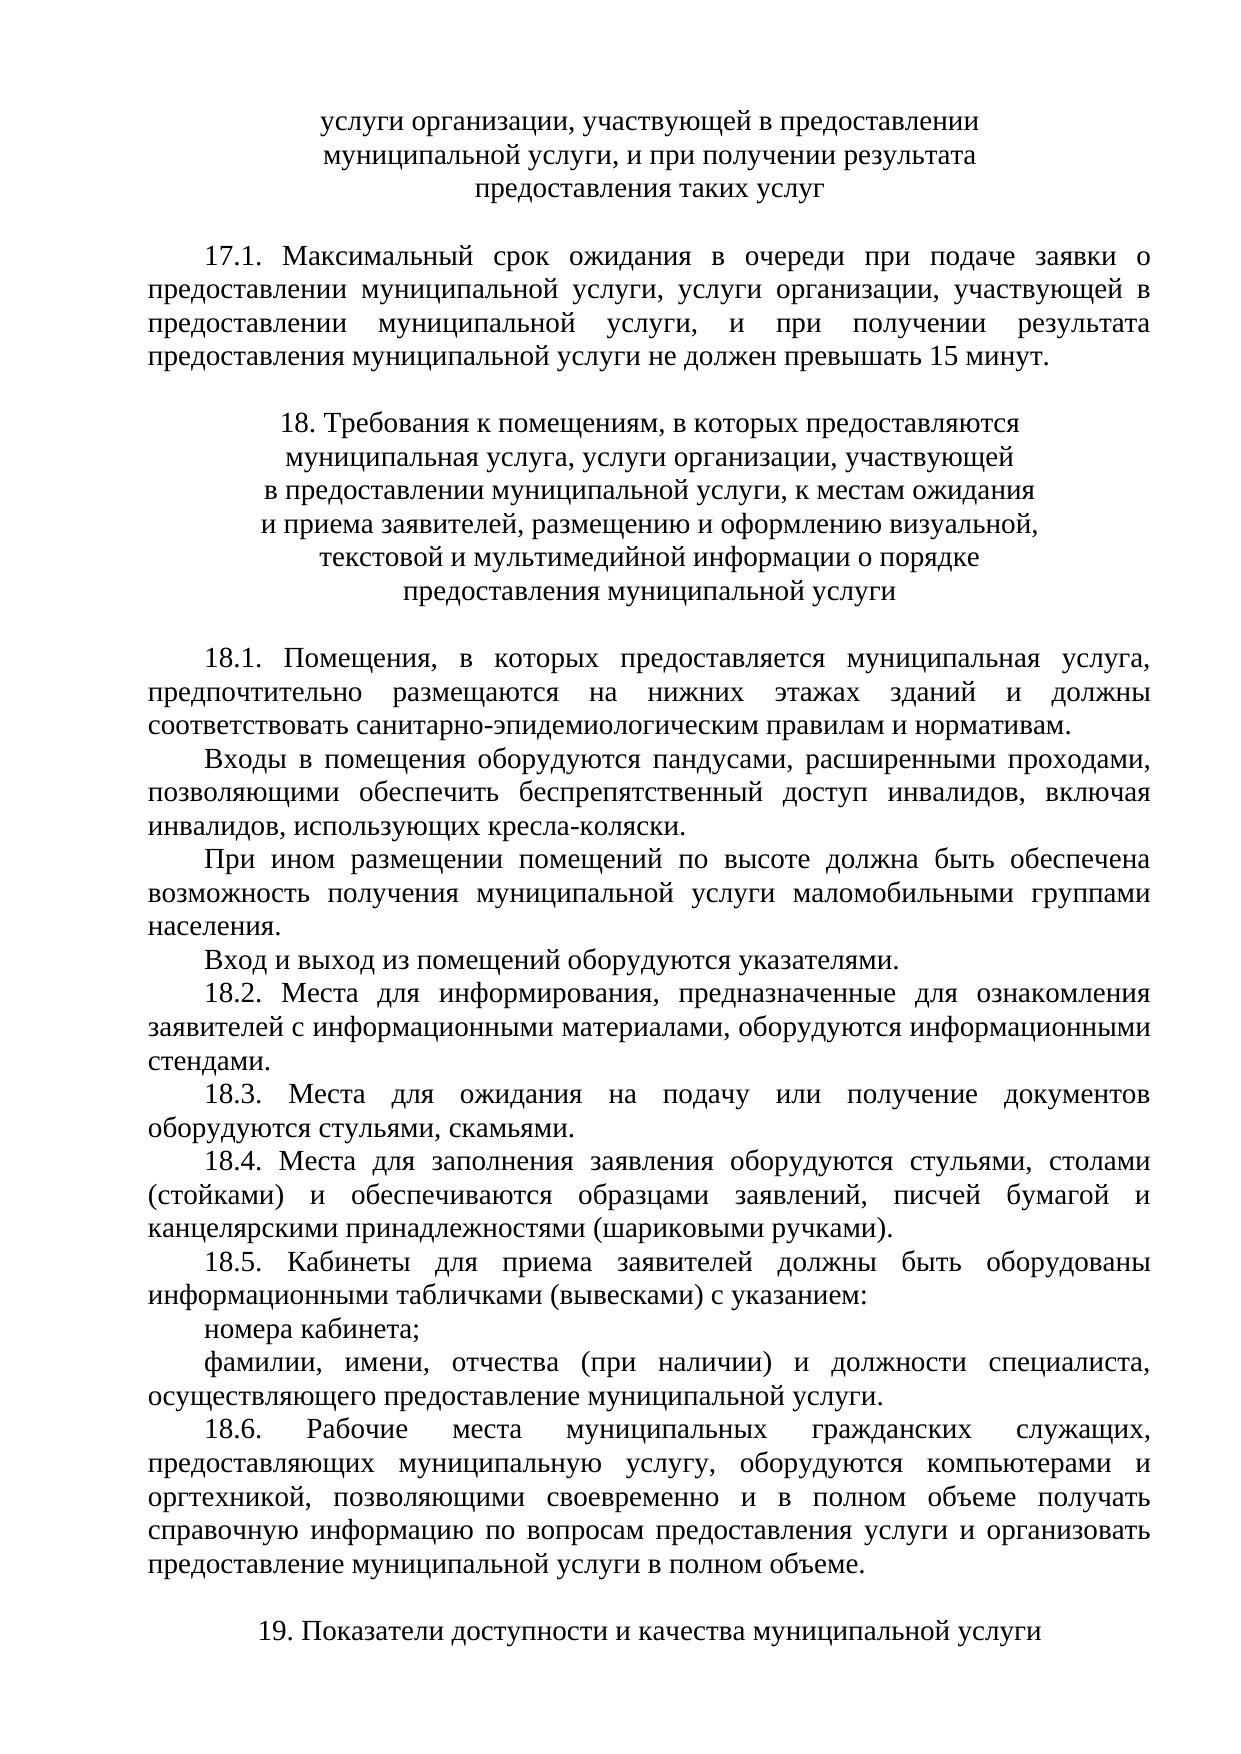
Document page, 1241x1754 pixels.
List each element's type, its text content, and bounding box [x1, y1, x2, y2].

text 18.1. Помещения, в которых предоставляется муниципальная услуга, предпочтительно размещаются на нижних этажах зданий и должны соответствовать санитарно-эпидемиологическим правилам и нормативам. [148, 640, 1152, 741]
text 18.3. Места для ожидания на подачу или получение документов оборудуются стульями, скамьями. [148, 1076, 1152, 1143]
text предоставления таких услуг [148, 171, 1152, 204]
text 18.5. Кабинеты для приема заявителей должны быть оборудованы информационными табличками (вывесками) с указанием: [148, 1244, 1152, 1311]
text номера кабинета; [148, 1311, 1152, 1344]
text 19. Показатели доступности и качества муниципальной услуги [148, 1613, 1152, 1646]
text 18.2. Места для информирования, предназначенные для ознакомления заявителей с информационными материалами, оборудуются информационными стендами. [148, 976, 1152, 1076]
text в предоставлении муниципальной услуги, к местам ожидания [148, 472, 1152, 506]
text текстовой и мультимедийной информации о порядке [148, 539, 1152, 573]
text муниципальной услуги, и при получении результата [148, 137, 1152, 171]
text Вход и выход из помещений оборудуются указателями. [148, 942, 1152, 976]
text 18.4. Места для заполнения заявления оборудуются стульями, столами (стойками) и обеспечиваются образцами заявлений, писчей бумагой и канцелярскими принадлежностями (шариковыми ручками). [148, 1143, 1152, 1244]
text 18.6. Рабочие места муниципальных гражданских служащих, предоставляющих муниципальную услугу, оборудуются компьютерами и оргтехникой, позволяющими своевременно и в полном объеме получать справочную информацию по вопросам предоставления услуги и организовать предоставление муниципальной услуги в полном объеме. [148, 1412, 1152, 1579]
text предоставления муниципальной услуги [148, 573, 1152, 607]
text При ином размещении помещений по высоте должна быть обеспечена возможность получения муниципальной услуги маломобильными группами населения. [148, 841, 1152, 942]
text 18. Требования к помещениям, в которых предоставляются [148, 405, 1152, 439]
text муниципальная услуга, услуги организации, участвующей [148, 439, 1152, 472]
text Входы в помещения оборудуются пандусами, расширенными проходами, позволяющими обеспечить беспрепятственный доступ инвалидов, включая инвалидов, использующих кресла-коляски. [148, 741, 1152, 841]
text услуги организации, участвующей в предоставлении [148, 103, 1152, 137]
text 17.1. Максимальный срок ожидания в очереди при подаче заявки о предоставлении муниципальной услуги, услуги организации, участвующей в предоставлении муниципальной услуги, и при получении результата предоставления муниципальной услуги не должен превышать 15 минут. [148, 238, 1152, 372]
text фамилии, имени, отчества (при наличии) и должности специалиста, осуществляющего предоставление муниципальной услуги. [148, 1344, 1152, 1412]
text и приема заявителей, размещению и оформлению визуальной, [148, 506, 1152, 539]
